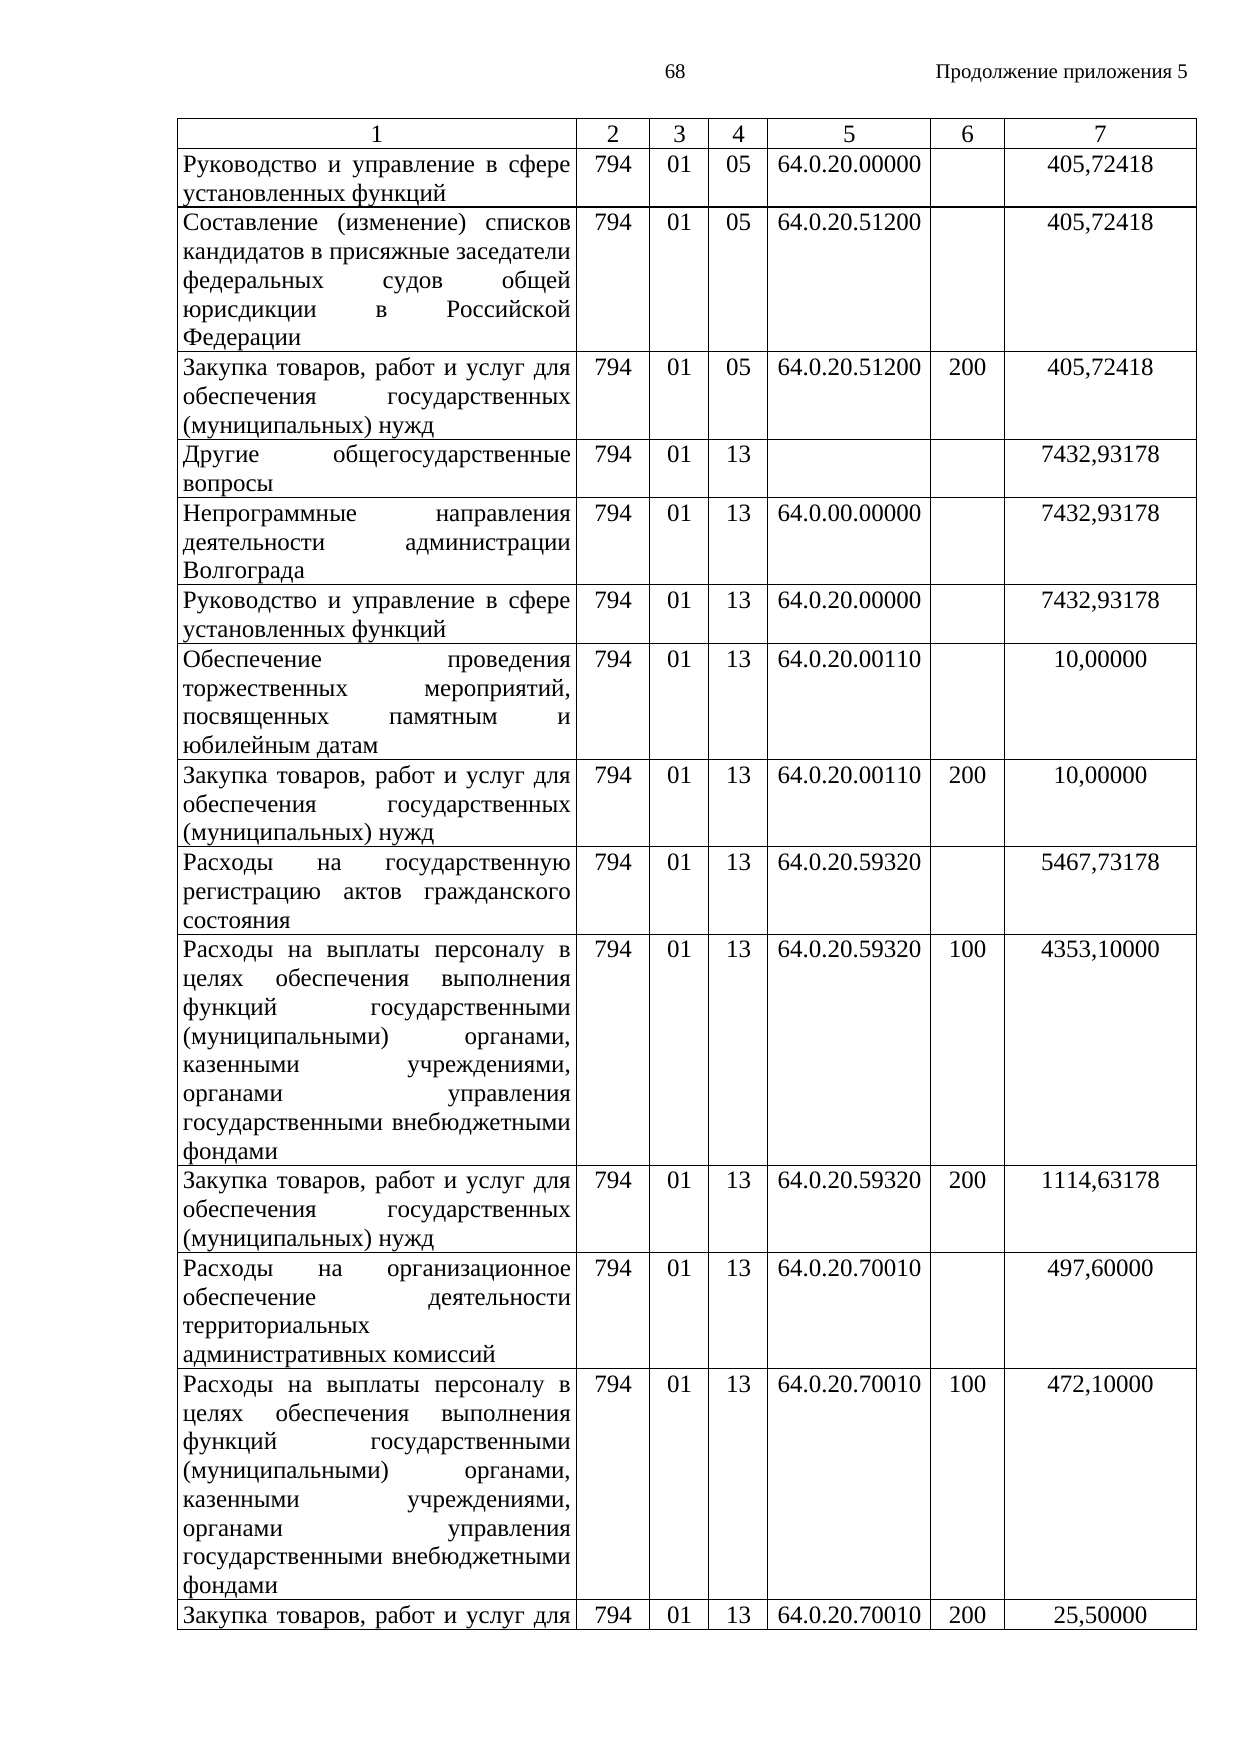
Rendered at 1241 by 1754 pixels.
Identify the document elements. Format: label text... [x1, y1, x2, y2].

table_header 2 [577, 119, 649, 148]
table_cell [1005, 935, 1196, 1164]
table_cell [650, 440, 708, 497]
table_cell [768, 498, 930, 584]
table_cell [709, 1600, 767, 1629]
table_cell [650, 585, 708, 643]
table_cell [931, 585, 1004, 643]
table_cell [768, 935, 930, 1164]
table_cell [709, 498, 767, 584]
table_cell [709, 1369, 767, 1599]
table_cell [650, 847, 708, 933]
table_header 3 [650, 119, 708, 148]
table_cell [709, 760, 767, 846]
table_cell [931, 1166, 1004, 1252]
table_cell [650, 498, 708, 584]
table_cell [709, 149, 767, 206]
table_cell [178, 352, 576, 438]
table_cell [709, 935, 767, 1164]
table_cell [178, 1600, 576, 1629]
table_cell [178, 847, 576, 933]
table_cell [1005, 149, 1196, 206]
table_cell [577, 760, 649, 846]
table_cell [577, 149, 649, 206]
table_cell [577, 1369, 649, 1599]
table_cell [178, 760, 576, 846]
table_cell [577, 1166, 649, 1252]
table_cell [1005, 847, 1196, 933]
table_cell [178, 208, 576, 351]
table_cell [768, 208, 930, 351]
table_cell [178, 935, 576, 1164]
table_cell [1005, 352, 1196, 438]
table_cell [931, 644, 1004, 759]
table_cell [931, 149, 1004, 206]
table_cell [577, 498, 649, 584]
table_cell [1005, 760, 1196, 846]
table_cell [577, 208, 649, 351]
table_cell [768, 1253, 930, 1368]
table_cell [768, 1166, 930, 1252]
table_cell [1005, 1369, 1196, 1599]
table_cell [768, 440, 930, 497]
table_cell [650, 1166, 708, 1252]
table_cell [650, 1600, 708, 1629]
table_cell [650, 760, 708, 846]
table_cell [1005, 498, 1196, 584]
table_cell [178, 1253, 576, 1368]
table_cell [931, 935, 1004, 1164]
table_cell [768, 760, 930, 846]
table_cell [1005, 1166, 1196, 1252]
table_header 5 [768, 119, 930, 148]
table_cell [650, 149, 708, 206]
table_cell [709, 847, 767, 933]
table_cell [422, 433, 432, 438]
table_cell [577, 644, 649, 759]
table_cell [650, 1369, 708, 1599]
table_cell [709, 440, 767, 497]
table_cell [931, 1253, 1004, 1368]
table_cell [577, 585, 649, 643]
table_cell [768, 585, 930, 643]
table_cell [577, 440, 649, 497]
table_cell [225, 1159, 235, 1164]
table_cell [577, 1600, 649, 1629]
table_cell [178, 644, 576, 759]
table_header 7 [1005, 119, 1196, 148]
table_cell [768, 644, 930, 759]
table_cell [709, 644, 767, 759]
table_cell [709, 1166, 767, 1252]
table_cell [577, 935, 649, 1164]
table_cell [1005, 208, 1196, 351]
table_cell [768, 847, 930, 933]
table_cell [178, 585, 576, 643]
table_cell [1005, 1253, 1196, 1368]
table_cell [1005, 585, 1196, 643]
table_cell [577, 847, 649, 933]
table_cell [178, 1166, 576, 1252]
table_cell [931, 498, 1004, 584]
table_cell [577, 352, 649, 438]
table_header 1 [178, 119, 576, 148]
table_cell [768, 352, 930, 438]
table_header 4 [709, 119, 767, 148]
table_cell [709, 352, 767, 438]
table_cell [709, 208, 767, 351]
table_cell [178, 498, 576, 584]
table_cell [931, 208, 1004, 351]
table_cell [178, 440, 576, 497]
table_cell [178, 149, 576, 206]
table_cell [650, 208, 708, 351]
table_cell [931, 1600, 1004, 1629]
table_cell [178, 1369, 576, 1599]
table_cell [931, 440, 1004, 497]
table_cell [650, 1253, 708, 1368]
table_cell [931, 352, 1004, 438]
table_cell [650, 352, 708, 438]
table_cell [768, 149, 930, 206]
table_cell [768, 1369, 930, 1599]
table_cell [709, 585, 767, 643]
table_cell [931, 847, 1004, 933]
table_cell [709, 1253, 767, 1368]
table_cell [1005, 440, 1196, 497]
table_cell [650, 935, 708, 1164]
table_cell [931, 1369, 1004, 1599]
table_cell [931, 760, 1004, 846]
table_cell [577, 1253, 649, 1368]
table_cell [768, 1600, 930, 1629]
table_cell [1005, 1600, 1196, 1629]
table_header 6 [931, 119, 1004, 148]
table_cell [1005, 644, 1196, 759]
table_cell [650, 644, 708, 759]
